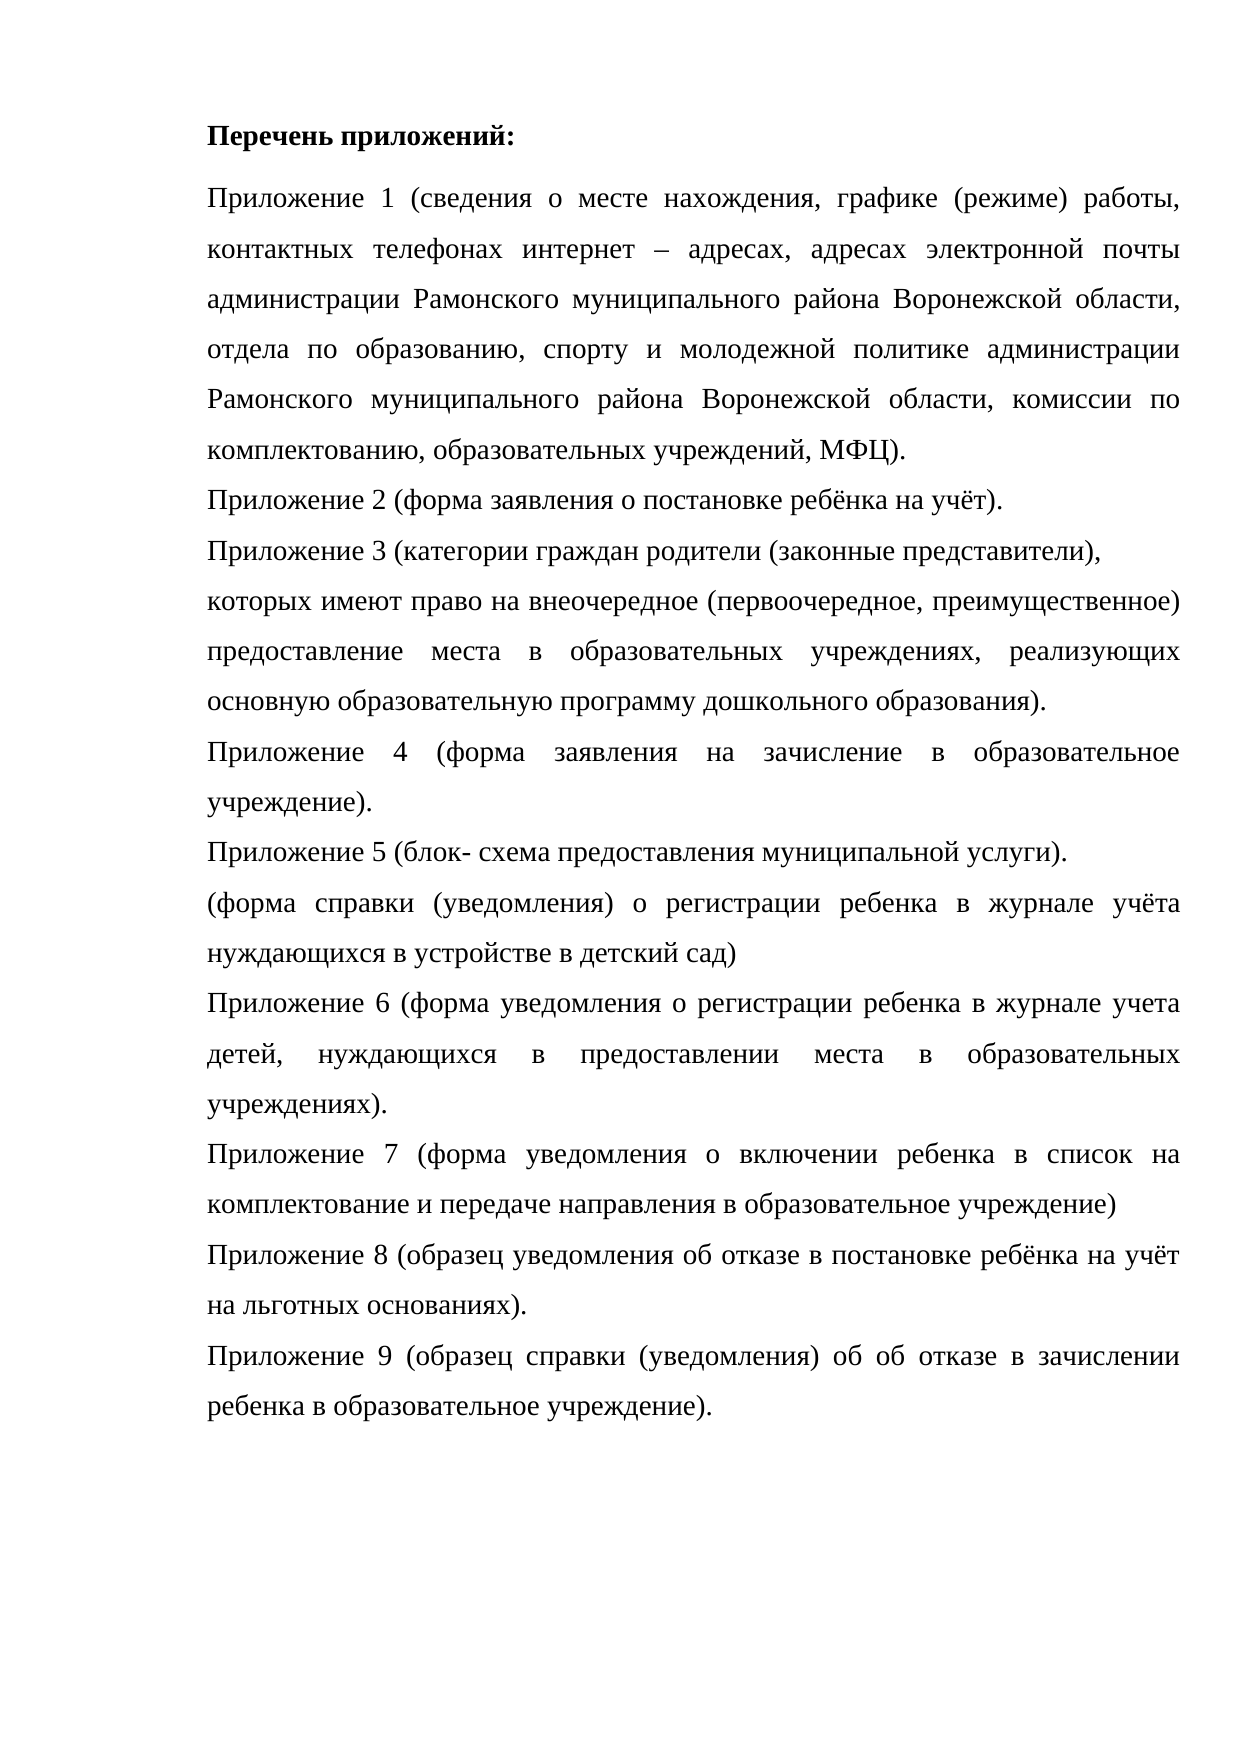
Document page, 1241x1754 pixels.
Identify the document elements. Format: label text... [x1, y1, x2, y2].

text Приложение 9 (образец справки (уведомления) об об отказе в зачислении ребенка в образовательное учреждение). [207, 1338, 1181, 1421]
text Приложение 5 (блок- схема предоставления муниципальной услуги). [207, 834, 1181, 868]
text которых имеют право на внеочередное (первоочередное, преимущественное) предоставление места в образовательных учреждениях, реализующих основную образовательную программу дошкольного образования). [207, 583, 1181, 717]
text Приложение 1 (сведения о месте нахождения, графике (режиме) работы, контактных телефонах интернет – адресах, адресах электронной почты администрации Рамонского муниципального района Воронежской области, отдела по образованию, спорту и молодежной политике администрации Рамонского муниципального района Воронежской области, комиссии по комплектованию, образовательных учреждений, МФЦ). [207, 180, 1181, 466]
text Приложение 2 (форма заявления о постановке ребёнка на учёт). [207, 482, 1181, 516]
text Приложение 8 (образец уведомления об отказе в постановке ребёнка на учёт на льготных основаниях). [207, 1237, 1181, 1321]
text Приложение 4 (форма заявления на зачисление в образовательное учреждение). [207, 734, 1181, 818]
text Перечень приложений: [207, 118, 1181, 152]
text (форма справки (уведомления) о регистрации ребенка в журнале учёта нуждающихся в устройстве в детский сад) [207, 885, 1181, 969]
text Приложение 3 (категории граждан родители (законные представители), [207, 533, 1181, 566]
text Приложение 7 (форма уведомления о включении ребенка в список на комплектование и передаче направления в образовательное учреждение) [207, 1136, 1181, 1220]
text Приложение 6 (форма уведомления о регистрации ребенка в журнале учета детей, нуждающихся в предоставлении места в образовательных учреждениях). [207, 985, 1181, 1119]
